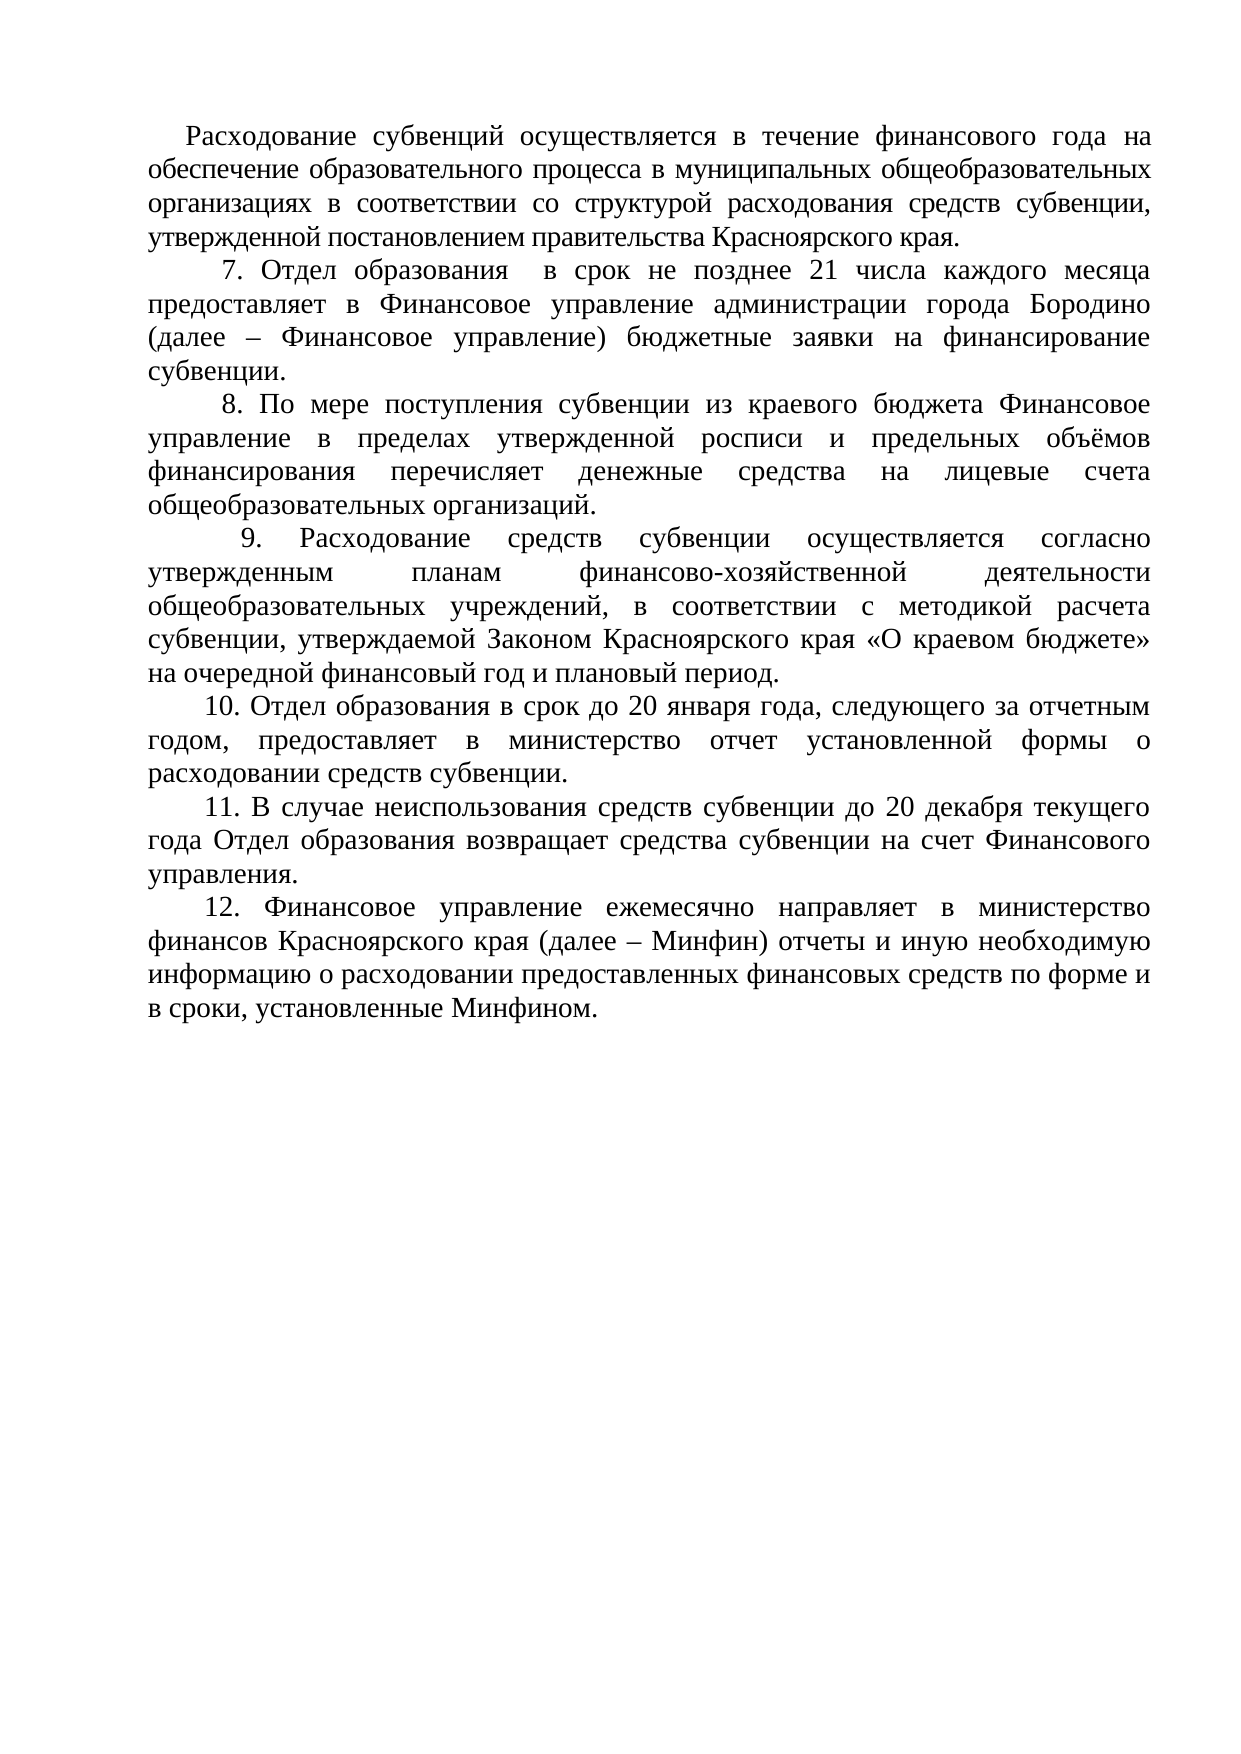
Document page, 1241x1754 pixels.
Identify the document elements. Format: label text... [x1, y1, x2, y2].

text 11. В случае неиспользования средств субвенции до 20 декабря текущего года Отдел образования возвращает средства субвенции на счет Финансового управления. [148, 789, 1152, 889]
text Расходование субвенций осуществляется в течение финансового года на обеспечение образовательного процесса в муниципальных общеобразовательных организациях в соответствии со структурой расходования средств субвенции, утвержденной постановлением правительства Красноярского края. [148, 118, 1152, 252]
text 12. Финансовое управление ежемесячно направляет в министерство финансов Красноярского края (далее – Минфин) отчеты и иную необходимую информацию о расходовании предоставленных финансовых средств по форме и в сроки, установленные Минфином. [148, 889, 1152, 1024]
text 10. Отдел образования в срок до 20 января года, следующего за отчетным годом, предоставляет в министерство отчет установленной формы о расходовании средств субвенции. [148, 688, 1152, 789]
text 7. Отдел образования в срок не позднее 21 числа каждого месяца предоставляет в Финансовое управление администрации города Бородино (далее – Финансовое управление) бюджетные заявки на финансирование субвенции. [148, 252, 1152, 386]
text 8. По мере поступления субвенции из краевого бюджета Финансовое управление в пределах утвержденной росписи и предельных объёмов финансирования перечисляет денежные средства на лицевые счета общеобразовательных организаций. [148, 386, 1152, 521]
text 9. Расходование средств субвенции осуществляется согласно утвержденным планам финансово-хозяйственной деятельности общеобразовательных учреждений, в соответствии с методикой расчета субвенции, утверждаемой Законом Красноярского края «О краевом бюджете» на очередной финансовый год и плановый период. [148, 521, 1152, 688]
